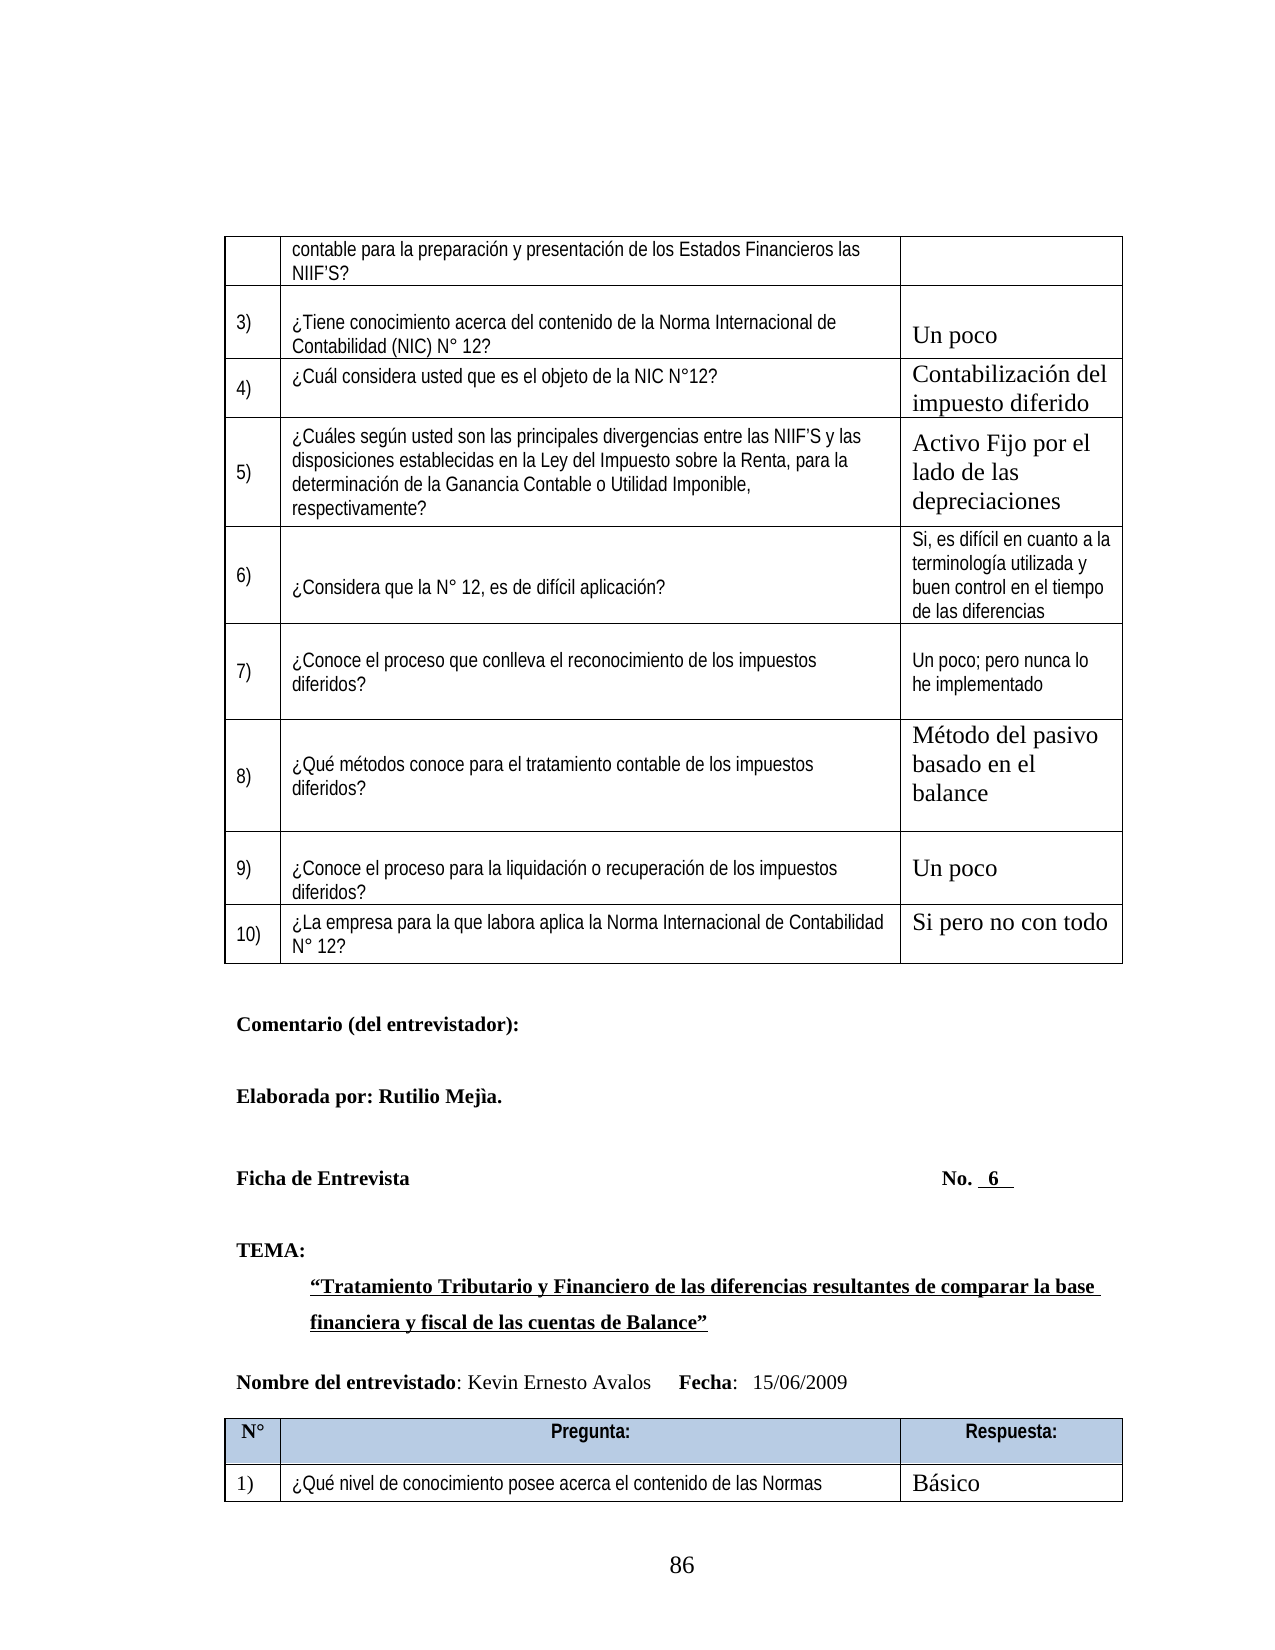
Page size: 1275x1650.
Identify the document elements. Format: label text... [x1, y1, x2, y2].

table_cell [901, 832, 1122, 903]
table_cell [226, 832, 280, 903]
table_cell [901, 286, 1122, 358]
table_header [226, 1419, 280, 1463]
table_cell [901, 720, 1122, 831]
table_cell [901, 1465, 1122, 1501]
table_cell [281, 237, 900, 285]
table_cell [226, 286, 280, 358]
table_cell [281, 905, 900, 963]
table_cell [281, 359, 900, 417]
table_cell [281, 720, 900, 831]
text Nombre del entrevistado: Kevin Ernesto Avalos Fecha: 15/06/2009 [236, 1370, 1127, 1394]
text Comentario (del entrevistador): [236, 1012, 1127, 1036]
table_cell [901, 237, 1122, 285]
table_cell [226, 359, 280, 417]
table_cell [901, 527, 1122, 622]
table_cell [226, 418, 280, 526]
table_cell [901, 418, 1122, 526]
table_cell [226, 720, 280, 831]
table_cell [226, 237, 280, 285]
text TEMA: [236, 1238, 1127, 1262]
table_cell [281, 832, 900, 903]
text “Tratamiento Tributario y Financiero de las diferencias resultantes de comparar la base financiera y fiscal de las cuentas de Balance” [310, 1274, 1127, 1334]
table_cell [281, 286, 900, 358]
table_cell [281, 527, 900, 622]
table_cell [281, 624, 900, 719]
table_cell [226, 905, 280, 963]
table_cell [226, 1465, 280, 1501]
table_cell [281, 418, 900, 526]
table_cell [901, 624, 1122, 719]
text Elaborada por: Rutilio Mejìa. [236, 1084, 1127, 1108]
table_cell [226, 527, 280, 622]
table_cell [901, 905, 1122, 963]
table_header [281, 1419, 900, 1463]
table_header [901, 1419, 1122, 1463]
text Ficha de Entrevista No. 6 [236, 1166, 1127, 1190]
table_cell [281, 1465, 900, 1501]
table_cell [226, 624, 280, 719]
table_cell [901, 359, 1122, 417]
